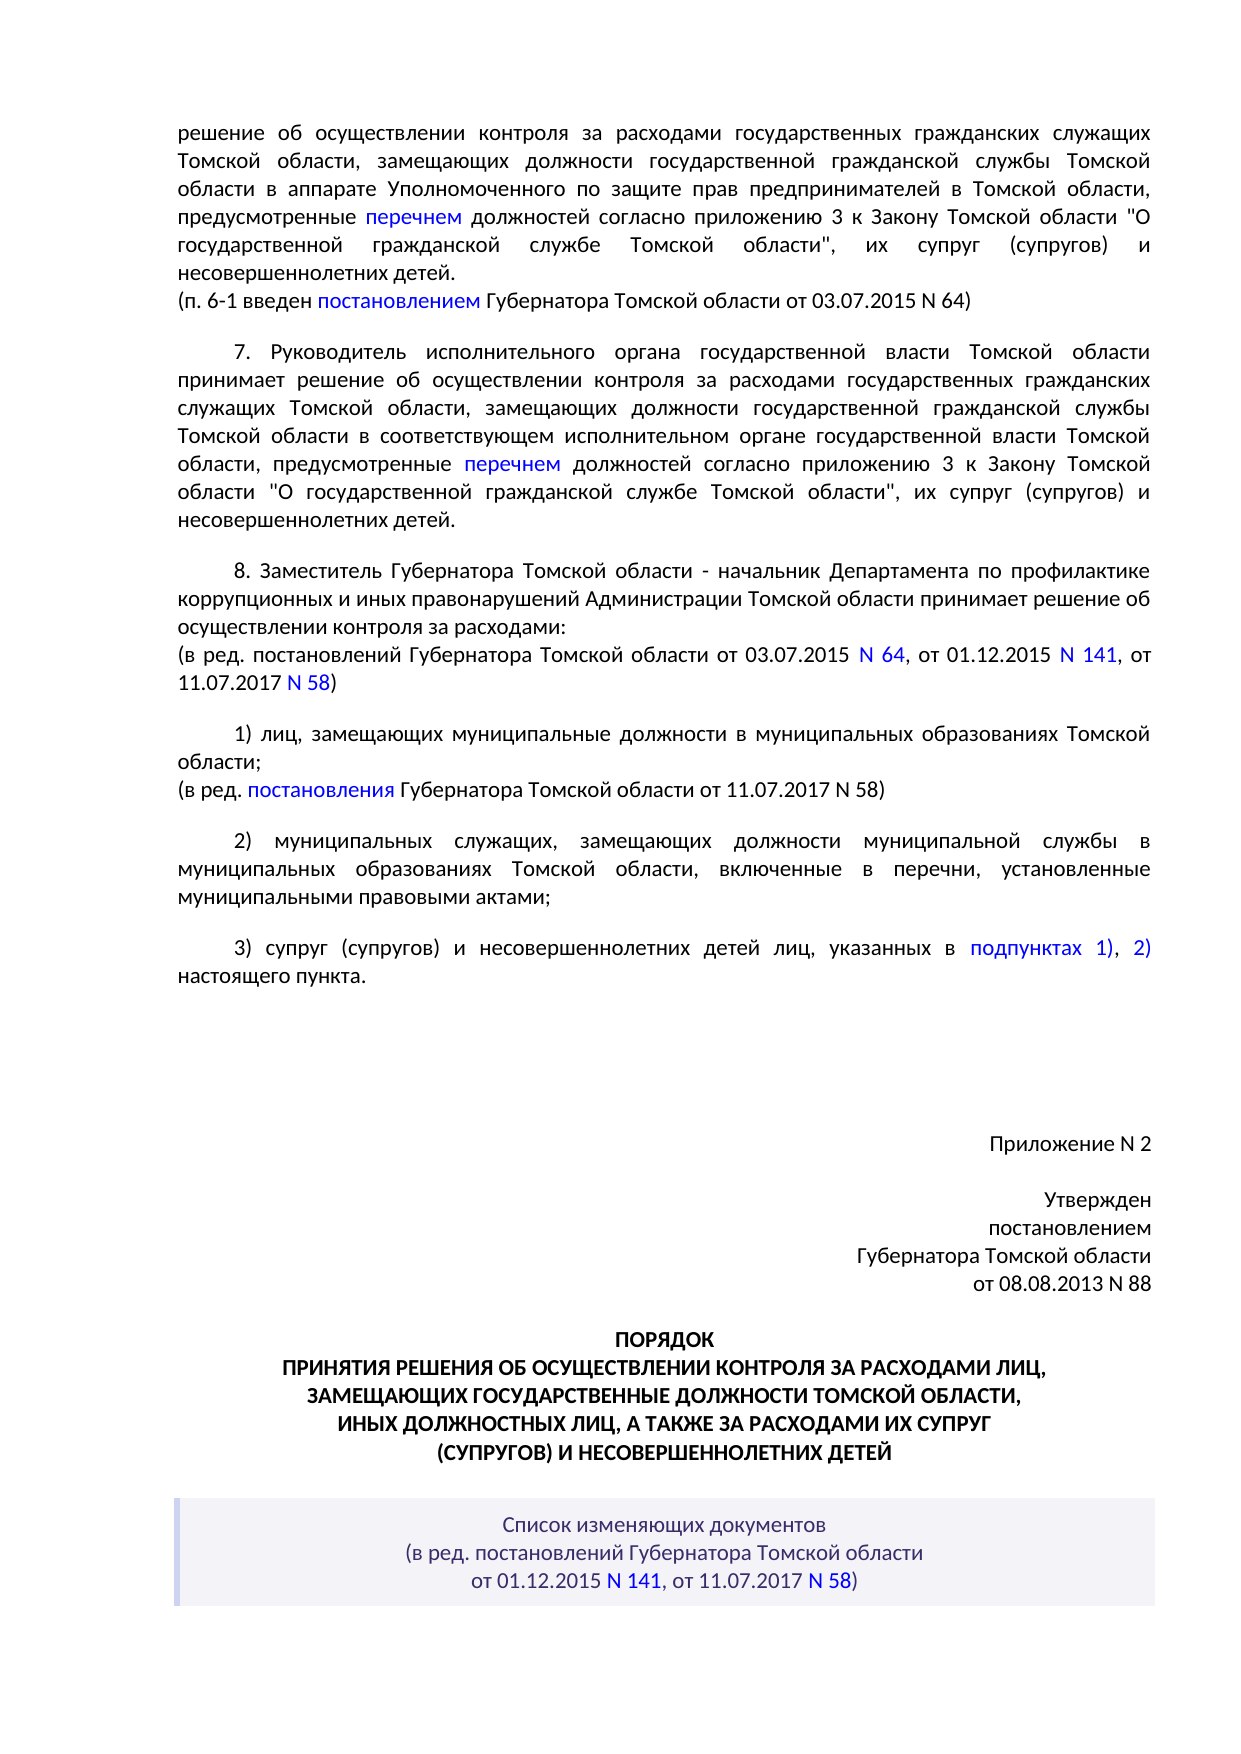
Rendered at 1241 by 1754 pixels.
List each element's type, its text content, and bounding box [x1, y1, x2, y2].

text (п. 6-1 введен постановлением Губернатора Томской области от 03.07.2015 N 64) [177, 286, 1152, 314]
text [177, 118, 1152, 286]
title ПОРЯДОК [177, 1326, 1152, 1353]
text 3) супруг (супругов) и несовершеннолетних детей лиц, указанных в подпунктах 1), 2) настоящего пункта. [177, 933, 1152, 989]
text Губернатора Томской области [177, 1241, 1152, 1269]
text 7. Руководитель исполнительного органа государственной власти Томской области принимает решение об осуществлении контроля за расходами государственных гражданских служащих Томской области, замещающих должности государственной гражданской службы Томской области в соответствующем исполнительном органе государственной власти Томской области, предусмотренные перечнем должностей согласно приложению 3 к Закону Томской области "О государственной гражданской службе Томской области", их супруг (супругов) и несовершеннолетних детей. [177, 337, 1152, 533]
title ЗАМЕЩАЮЩИХ ГОСУДАРСТВЕННЫЕ ДОЛЖНОСТИ ТОМСКОЙ ОБЛАСТИ, [177, 1382, 1152, 1409]
table_header Список изменяющих документов (в ред. постановлений Губернатора Томской области от 01.12.2015 N 141, от 11.07.2017 N 58) [180, 1498, 1149, 1606]
text 1) лиц, замещающих муниципальные должности в муниципальных образованиях Томской области; [177, 719, 1152, 775]
text от 08.08.2013 N 88 [177, 1269, 1152, 1297]
text Приложение N 2 [177, 1129, 1152, 1157]
text 2) муниципальных служащих, замещающих должности муниципальной службы в муниципальных образованиях Томской области, включенные в перечни, установленные муниципальными правовыми актами; [177, 826, 1152, 910]
title ИНЫХ ДОЛЖНОСТНЫХ ЛИЦ, А ТАКЖЕ ЗА РАСХОДАМИ ИХ СУПРУГ [177, 1409, 1152, 1438]
text Утвержден [177, 1185, 1152, 1213]
title (СУПРУГОВ) И НЕСОВЕРШЕННОЛЕТНИХ ДЕТЕЙ [177, 1438, 1152, 1466]
text 8. Заместитель Губернатора Томской области - начальник Департамента по профилактике коррупционных и иных правонарушений Администрации Томской области принимает решение об осуществлении контроля за расходами: [177, 556, 1152, 640]
title ПРИНЯТИЯ РЕШЕНИЯ ОБ ОСУЩЕСТВЛЕНИИ КОНТРОЛЯ ЗА РАСХОДАМИ ЛИЦ, [177, 1353, 1152, 1382]
text (в ред. постановлений Губернатора Томской области от 03.07.2015 N 64, от 01.12.2015 N 141, от 11.07.2017 N 58) [177, 640, 1152, 696]
text (в ред. постановления Губернатора Томской области от 11.07.2017 N 58) [177, 775, 1152, 803]
text постановлением [177, 1213, 1152, 1241]
